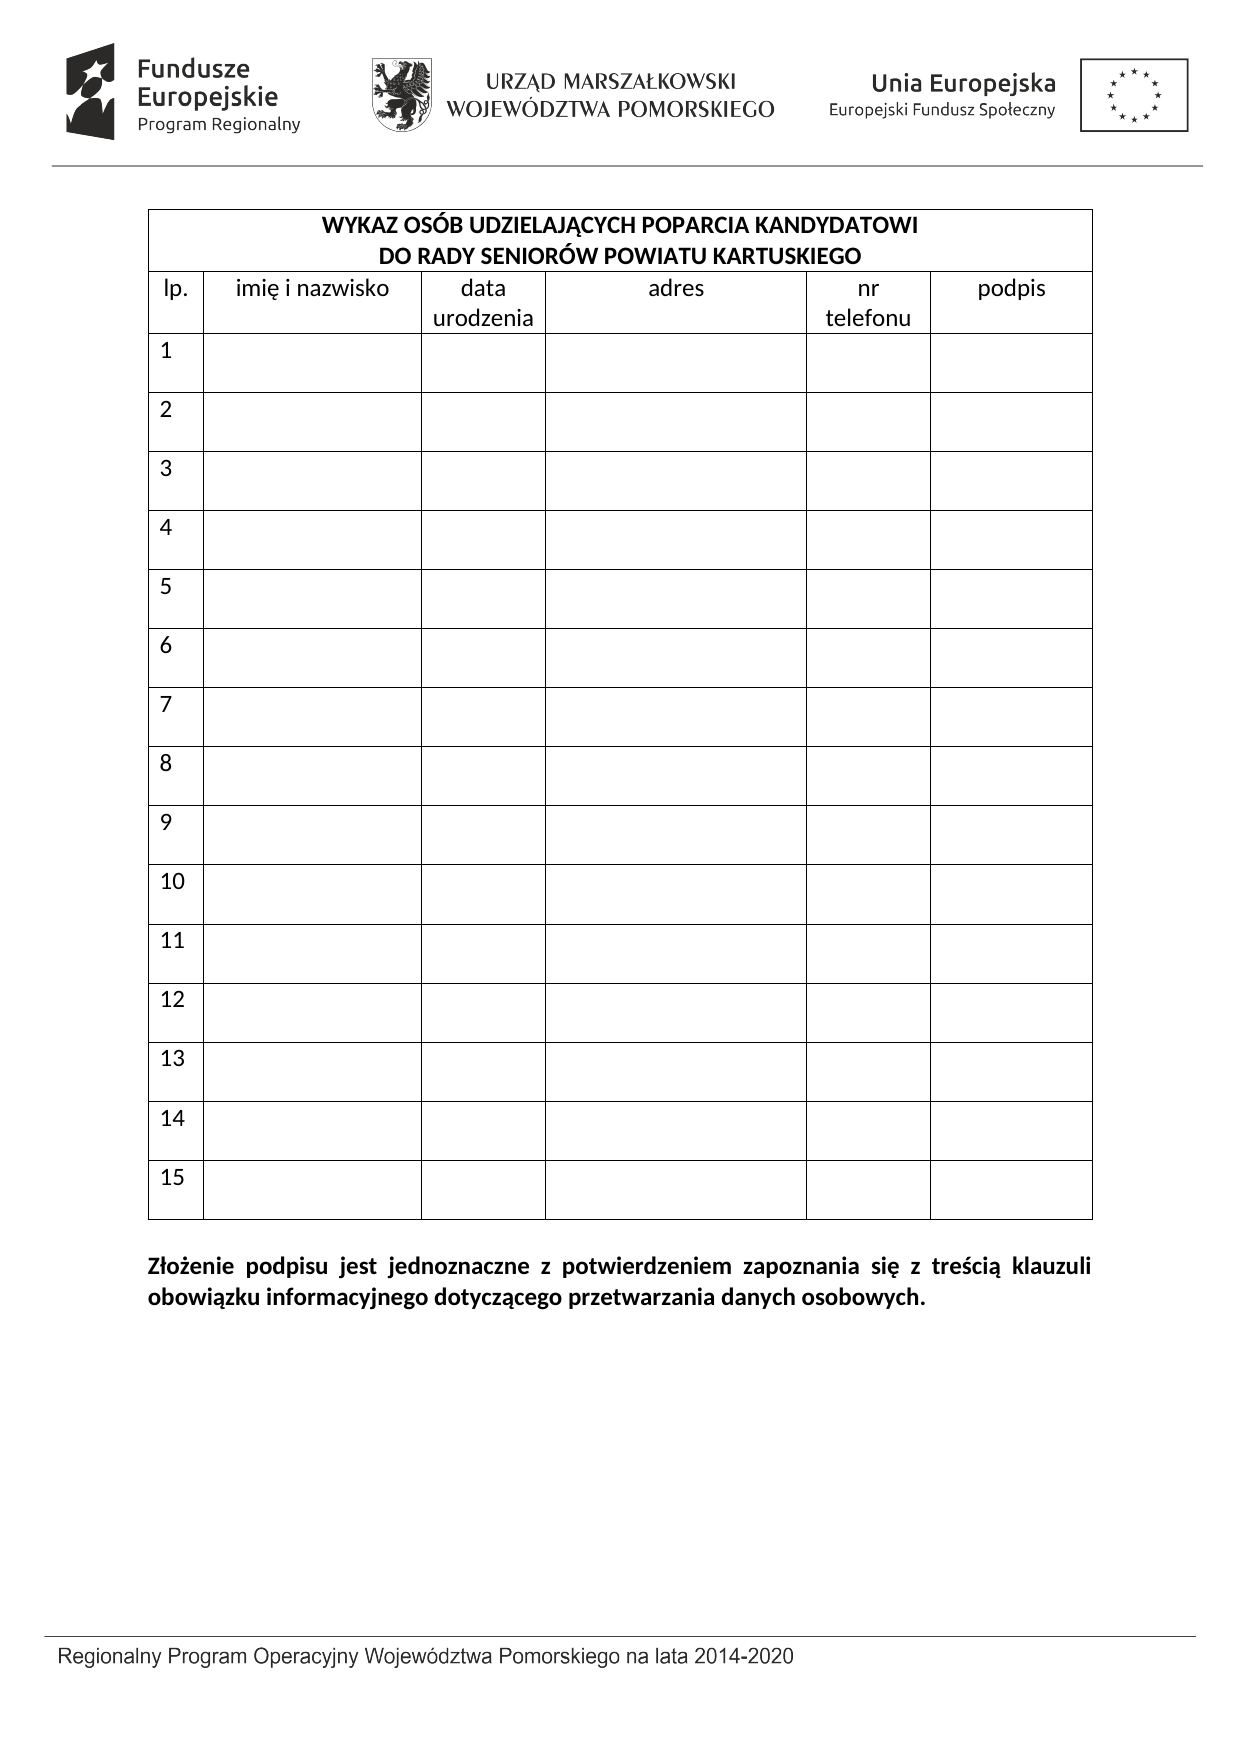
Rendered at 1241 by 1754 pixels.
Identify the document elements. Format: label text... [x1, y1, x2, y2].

table_cell [931, 925, 1092, 982]
table_cell 5 [149, 570, 203, 628]
table_cell [422, 1102, 545, 1160]
table_cell 4 [149, 511, 203, 569]
table_cell [422, 806, 545, 864]
table_cell 11 [149, 925, 203, 982]
table_cell [204, 334, 421, 392]
table_cell [546, 570, 806, 628]
table_cell [931, 806, 1092, 864]
table_cell [807, 452, 930, 510]
table_cell [204, 1161, 421, 1219]
table_cell [422, 452, 545, 510]
table_cell [422, 393, 545, 451]
table_cell 3 [149, 452, 203, 510]
table_cell [422, 688, 545, 746]
table_cell [807, 806, 930, 864]
table_cell [204, 747, 421, 805]
table_cell [931, 629, 1092, 687]
table_cell [546, 865, 806, 923]
table_cell [931, 865, 1092, 923]
table_cell 14 [149, 1102, 203, 1160]
table_cell 12 [149, 984, 203, 1042]
table_cell [807, 1043, 930, 1101]
table_cell [931, 1102, 1092, 1160]
table_cell 6 [149, 629, 203, 687]
table_cell [204, 865, 421, 923]
table_cell [546, 393, 806, 451]
picture [51, 43, 1204, 167]
table_cell [807, 925, 930, 982]
table_cell 9 [149, 806, 203, 864]
table_cell [422, 334, 545, 392]
table_cell [931, 452, 1092, 510]
table_cell [807, 393, 930, 451]
table_cell [546, 511, 806, 569]
table_cell 1 [149, 334, 203, 392]
table_cell [807, 1161, 930, 1219]
table_cell [807, 688, 930, 746]
table_cell [807, 334, 930, 392]
table_cell 8 [149, 747, 203, 805]
table_cell [204, 1102, 421, 1160]
table_cell [204, 925, 421, 982]
table_cell [204, 629, 421, 687]
table_cell [546, 688, 806, 746]
table_cell [931, 984, 1092, 1042]
table_cell [807, 511, 930, 569]
table_cell [204, 1043, 421, 1101]
table_cell [422, 1161, 545, 1219]
table_cell 15 [149, 1161, 203, 1219]
table_cell lp. [149, 272, 203, 333]
table_cell imię i nazwisko [204, 272, 421, 333]
table_cell [546, 925, 806, 982]
table_cell podpis [931, 272, 1092, 333]
table_cell [422, 629, 545, 687]
table_cell [204, 984, 421, 1042]
table_cell [931, 747, 1092, 805]
table_cell [204, 393, 421, 451]
table_cell [931, 334, 1092, 392]
table_cell [931, 688, 1092, 746]
table_cell nr telefonu [807, 272, 930, 333]
table_cell 13 [149, 1043, 203, 1101]
table_cell adres [546, 272, 806, 333]
table_cell [807, 865, 930, 923]
table_cell [807, 629, 930, 687]
table_cell [807, 1102, 930, 1160]
table_cell [422, 984, 545, 1042]
table_cell [204, 806, 421, 864]
table_cell [931, 393, 1092, 451]
table_cell [807, 570, 930, 628]
table_cell [546, 806, 806, 864]
table_cell [546, 1102, 806, 1160]
table_cell [204, 570, 421, 628]
table_cell [204, 511, 421, 569]
table_cell [422, 747, 545, 805]
table_cell [422, 570, 545, 628]
text Złożenie podpisu jest jednoznaczne z potwierdzeniem zapoznania się z treścią klauzuli obowiązku informacyjnego dotyczącego przetwarzania danych osobowych. [148, 1250, 1093, 1311]
table_cell [546, 629, 806, 687]
table_cell [422, 865, 545, 923]
table_cell [422, 925, 545, 982]
table_cell 10 [149, 865, 203, 923]
table_cell [931, 511, 1092, 569]
table_cell [546, 1043, 806, 1101]
table_cell [546, 452, 806, 510]
table_cell [204, 688, 421, 746]
table_cell [204, 452, 421, 510]
table_cell [807, 984, 930, 1042]
table_cell [546, 334, 806, 392]
table_cell [807, 747, 930, 805]
table_cell [422, 511, 545, 569]
table_cell [546, 1161, 806, 1219]
table_cell [422, 1043, 545, 1101]
picture [44, 1636, 1197, 1668]
table_header WYKAZ OSÓB UDZIELAJĄCYCH POPARCIA KANDYDATOWI DO RADY SENIORÓW POWIATU KARTUSKIEGO [149, 210, 1092, 271]
table_cell [546, 984, 806, 1042]
table_cell 7 [149, 688, 203, 746]
table_cell data urodzenia [422, 272, 545, 333]
table_cell 2 [149, 393, 203, 451]
table_cell [931, 570, 1092, 628]
table_cell [931, 1043, 1092, 1101]
table_cell [546, 747, 806, 805]
table_cell [931, 1161, 1092, 1219]
